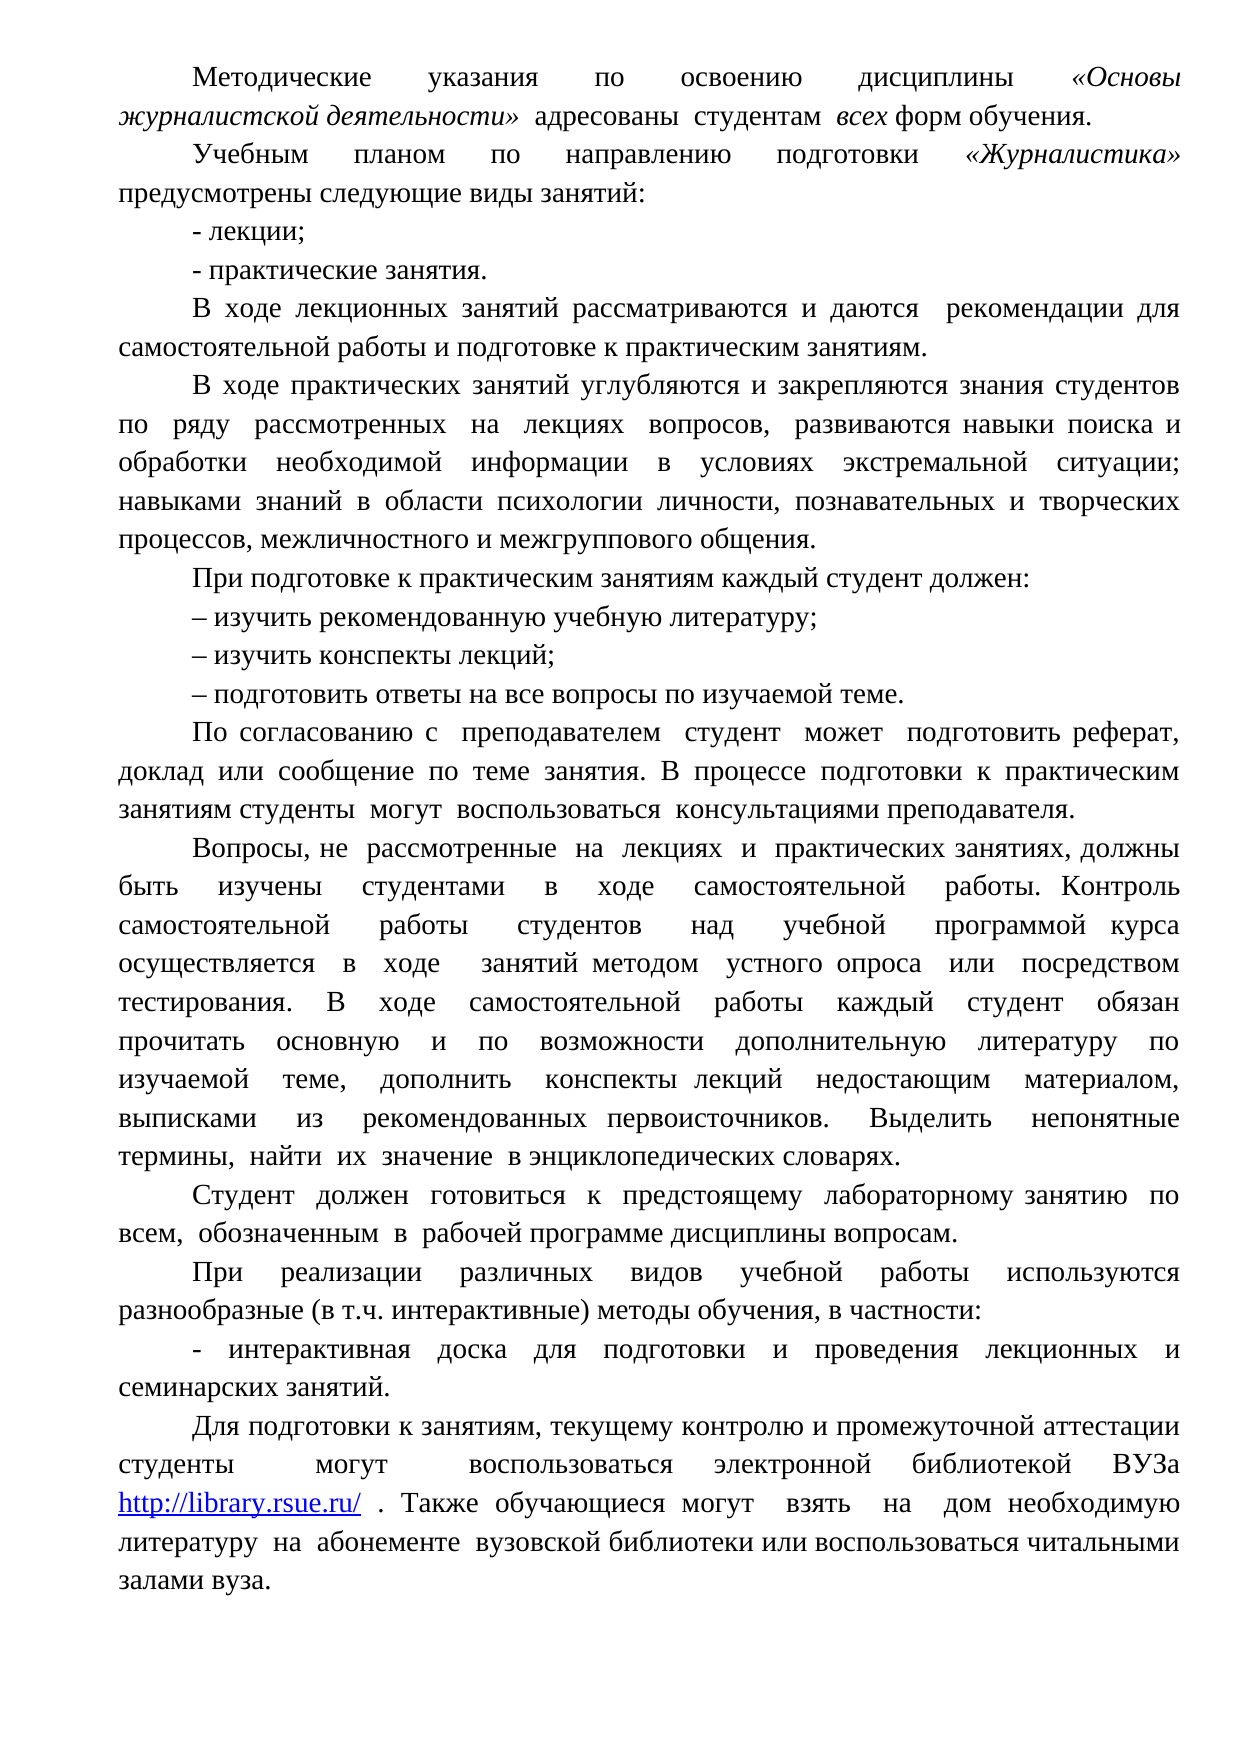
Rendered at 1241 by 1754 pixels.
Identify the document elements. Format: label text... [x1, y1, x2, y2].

text Вопросы, не рассмотренные на лекциях и практических занятиях, должны быть изучены студентами в ходе самостоятельной работы. Контроль самостоятельной работы студентов над учебной программой курса осуществляется в ходе занятий методом устного опроса или посредством тестирования. В ходе самостоятельной работы каждый студент обязан прочитать основную и по возможности дополнительную литературу по изучаемой теме, дополнить конспекты лекций недостающим материалом, выписками из рекомендованных первоисточников. Выделить непонятные термины, найти их значение в энциклопедических словарях. [118, 830, 1181, 1172]
text В ходе лекционных занятий рассматриваются и даются рекомендации для самостоятельной работы и подготовке к практическим занятиям. [118, 290, 1181, 362]
text – подготовить ответы на все вопросы по изучаемой теме. [118, 676, 1181, 709]
text – изучить конспекты лекций; [118, 637, 1181, 671]
text Учебным планом по направлению подготовки «Журналистика» предусмотрены следующие виды занятий: [118, 136, 1181, 208]
text Студент должен готовиться к предстоящему лабораторному занятию по всем, обозначенным в рабочей программе дисциплины вопросам. [118, 1177, 1181, 1249]
text - интерактивная доска для подготовки и проведения лекционных и семинарских занятий. [118, 1331, 1181, 1403]
text Методические указания по освоению дисциплины «Основы журналистской деятельности» адресованы студентам всех форм обучения. [118, 59, 1181, 131]
text - лекции; [118, 213, 1181, 247]
text При подготовке к практическим занятиям каждый студент должен: [118, 560, 1181, 594]
text – изучить рекомендованную учебную литературу; [118, 599, 1181, 632]
text По согласованию с преподавателем студент может подготовить реферат, доклад или сообщение по теме занятия. В процессе подготовки к практическим занятиям студенты могут воспользоваться консультациями преподавателя. [118, 714, 1181, 825]
text Для подготовки к занятиям, текущему контролю и промежуточной аттестации студенты могут воспользоваться электронной библиотекой ВУЗа http://library.rsue.ru/ . Также обучающиеся могут взять на дом необходимую литературу на абонементе вузовской библиотеки или воспользоваться читальными залами вуза. [118, 1408, 1181, 1596]
text В ходе практических занятий углубляются и закрепляются знания студентов по ряду рассмотренных на лекциях вопросов, развиваются навыки поиска и обработки необходимой информации в условиях экстремальной ситуации; навыками знаний в области психологии личности, познавательных и творческих процессов, межличностного и межгруппового общения. [118, 367, 1181, 555]
text - практические занятия. [118, 252, 1181, 285]
text При реализации различных видов учебной работы используются разнообразные (в т.ч. интерактивные) методы обучения, в частности: [118, 1254, 1181, 1326]
